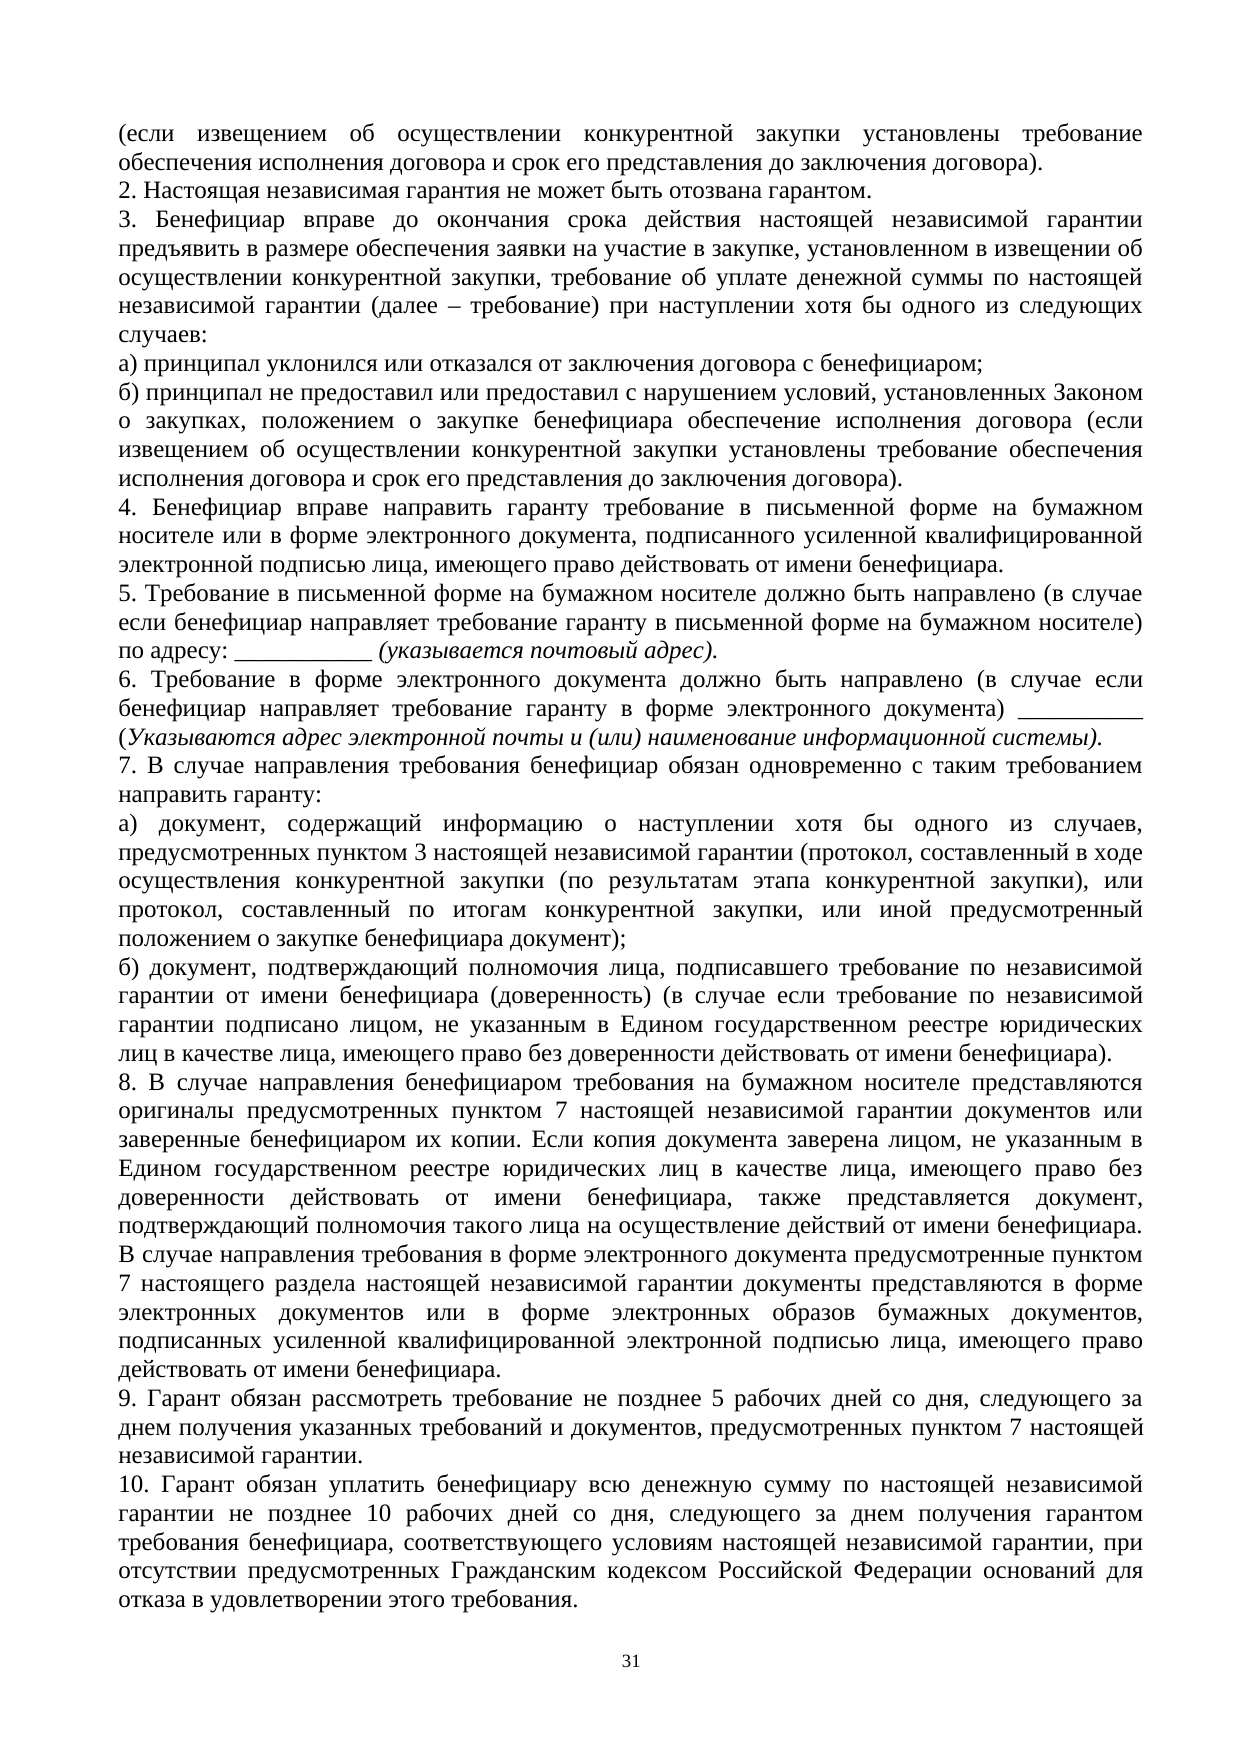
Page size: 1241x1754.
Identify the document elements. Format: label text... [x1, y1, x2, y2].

text 8. В случае направления бенефициаром требования на бумажном носителе представляются оригиналы предусмотренных пунктом 7 настоящей независимой гарантии документов или заверенные бенефициаром их копии. Если копия документа заверена лицом, не указанным в Едином государственном реестре юридических лиц в качестве лица, имеющего право без доверенности действовать от имени бенефициара, также представляется документ, подтверждающий полномочия такого лица на осуществление действий от имени бенефициара. В случае направления требования в форме электронного документа предусмотренные пунктом 7 настоящего раздела настоящей независимой гарантии документы представляются в форме электронных документов или в форме электронных образов бумажных документов, подписанных усиленной квалифицированной электронной подписью лица, имеющего право действовать от имени бенефициара. [118, 1067, 1144, 1383]
text 9. Гарант обязан рассмотреть требование не позднее 5 рабочих дней со дня, следующего за днем получения указанных требований и документов, предусмотренных пунктом 7 настоящей независимой гарантии. [118, 1383, 1144, 1469]
text 10. Гарант обязан уплатить бенефициару всю денежную сумму по настоящей независимой гарантии не позднее 10 рабочих дней со дня, следующего за днем получения гарантом требования бенефициара, соответствующего условиям настоящей независимой гарантии, при отсутствии предусмотренных Гражданским кодексом Российской Федерации оснований для отказа в удовлетворении этого требования. [118, 1469, 1144, 1613]
text а) документ, содержащий информацию о наступлении хотя бы одного из случаев, предусмотренных пунктом 3 настоящей независимой гарантии (протокол, составленный в ходе осуществления конкурентной закупки (по результатам этапа конкурентной закупки), или протокол, составленный по итогам конкурентной закупки, или иной предусмотренный положением о закупке бенефициара документ); [118, 808, 1144, 952]
text 5. Требование в письменной форме на бумажном носителе должно быть направлено (в случае если бенефициар направляет требование гаранту в письменной форме на бумажном носителе) по адресу: ___________ (указывается почтовый адрес). [118, 578, 1144, 664]
text 7. В случае направления требования бенефициар обязан одновременно с таким требованием направить гаранту: [118, 751, 1144, 808]
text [118, 118, 1144, 176]
text 3. Бенефициар вправе до окончания срока действия настоящей независимой гарантии предъявить в размере обеспечения заявки на участие в закупке, установленном в извещении об осуществлении конкурентной закупки, требование об уплате денежной суммы по настоящей независимой гарантии (далее – требование) при наступлении хотя бы одного из следующих случаев: [118, 204, 1144, 348]
text 2. Настоящая независимая гарантия не может быть отозвана гарантом. [118, 176, 1144, 204]
text б) документ, подтверждающий полномочия лица, подписавшего требование по независимой гарантии от имени бенефициара (доверенность) (в случае если требование по независимой гарантии подписано лицом, не указанным в Едином государственном реестре юридических лиц в качестве лица, имеющего право без доверенности действовать от имени бенефициара). [118, 952, 1144, 1067]
text а) принципал уклонился или отказался от заключения договора с бенефициаром; [118, 348, 1144, 377]
text б) принципал не предоставил или предоставил с нарушением условий, установленных Законом о закупках, положением о закупке бенефициара обеспечение исполнения договора (если извещением об осуществлении конкурентной закупки установлены требование обеспечения исполнения договора и срок его представления до заключения договора). [118, 377, 1144, 492]
text 4. Бенефициар вправе направить гаранту требование в письменной форме на бумажном носителе или в форме электронного документа, подписанного усиленной квалифицированной электронной подписью лица, имеющего право действовать от имени бенефициара. [118, 492, 1144, 578]
text 6. Требование в форме электронного документа должно быть направлено (в случае если бенефициар направляет требование гаранту в форме электронного документа) __________ (Указываются адрес электронной почты и (или) наименование информационной системы). [118, 664, 1144, 751]
